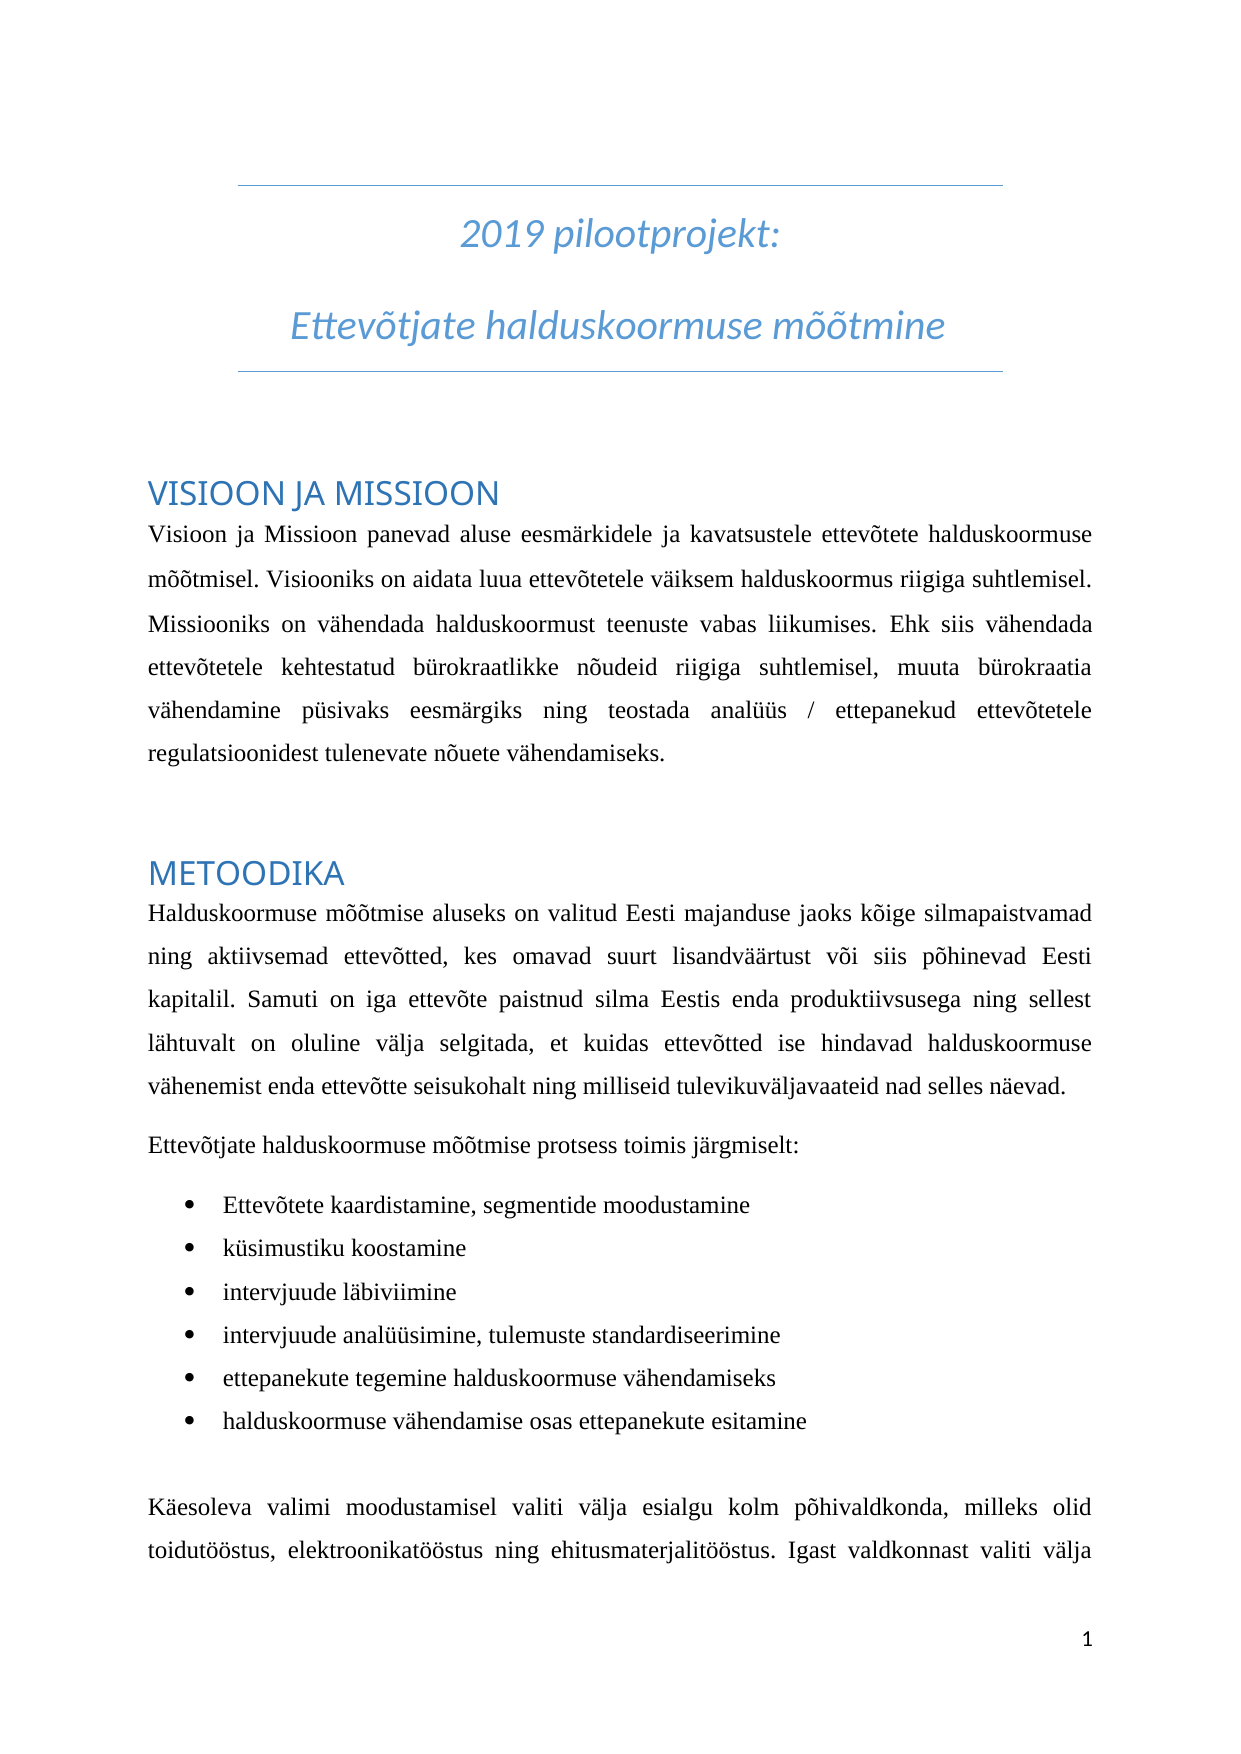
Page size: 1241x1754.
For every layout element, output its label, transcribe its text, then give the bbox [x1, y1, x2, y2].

list ettepanekute tegemine halduskoormuse vähendamiseks [185, 1363, 1093, 1392]
list Ettevõtete kaardistamine, segmentide moodustamine [185, 1190, 1093, 1219]
list küsimustiku koostamine [185, 1233, 1093, 1262]
text Ettevõtjate halduskoormuse mõõtmine [238, 277, 1003, 371]
list intervjuude analüüsimine, tulemuste standardiseerimine [185, 1320, 1093, 1348]
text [148, 1492, 1093, 1564]
text Halduskoormuse mõõtmise aluseks on valitud Eesti majanduse jaoks kõige silmapaistvamad ning aktiivsemad ettevõtted, kes omavad suurt lisandväärtust või siis põhinevad Eesti kapitalil. Samuti on iga ettevõte paistnud silma Eestis enda produktiivsusega ning sellest lähtuvalt on oluline välja selgitada, et kuidas ettevõtted ise hindavad halduskoormuse vähenemist enda ettevõtte seisukohalt ning milliseid tulevikuväljavaateid nad selles näevad. [148, 898, 1093, 1099]
subtitle METOODIKA [148, 849, 1093, 895]
text 2019 pilootprojekt: [238, 186, 1003, 258]
subtitle VISIOON JA MISSIOON [148, 470, 1093, 515]
list halduskoormuse vähendamise osas ettepanekute esitamine [185, 1406, 1093, 1435]
text Ettevõtjate halduskoormuse mõõtmise protsess toimis järgmiselt: [148, 1131, 1093, 1159]
list intervjuude läbiviimine [185, 1277, 1093, 1305]
text Visioon ja Missioon panevad aluse eesmärkidele ja kavatsustele ettevõtete halduskoormuse mõõtmisel. Visiooniks on aidata luua ettevõtetele väiksem halduskoormus riigiga suhtlemisel. Missiooniks on vähendada halduskoormust teenuste vabas liikumises. Ehk siis vähendada ettevõtetele kehtestatud bürokraatlikke nõudeid riigiga suhtlemisel, muuta bürokraatia vähendamine püsivaks eesmärgiks ning teostada analüüs / ettepanekud ettevõtetele regulatsioonidest tulenevate nõuete vähendamiseks. [148, 519, 1093, 767]
